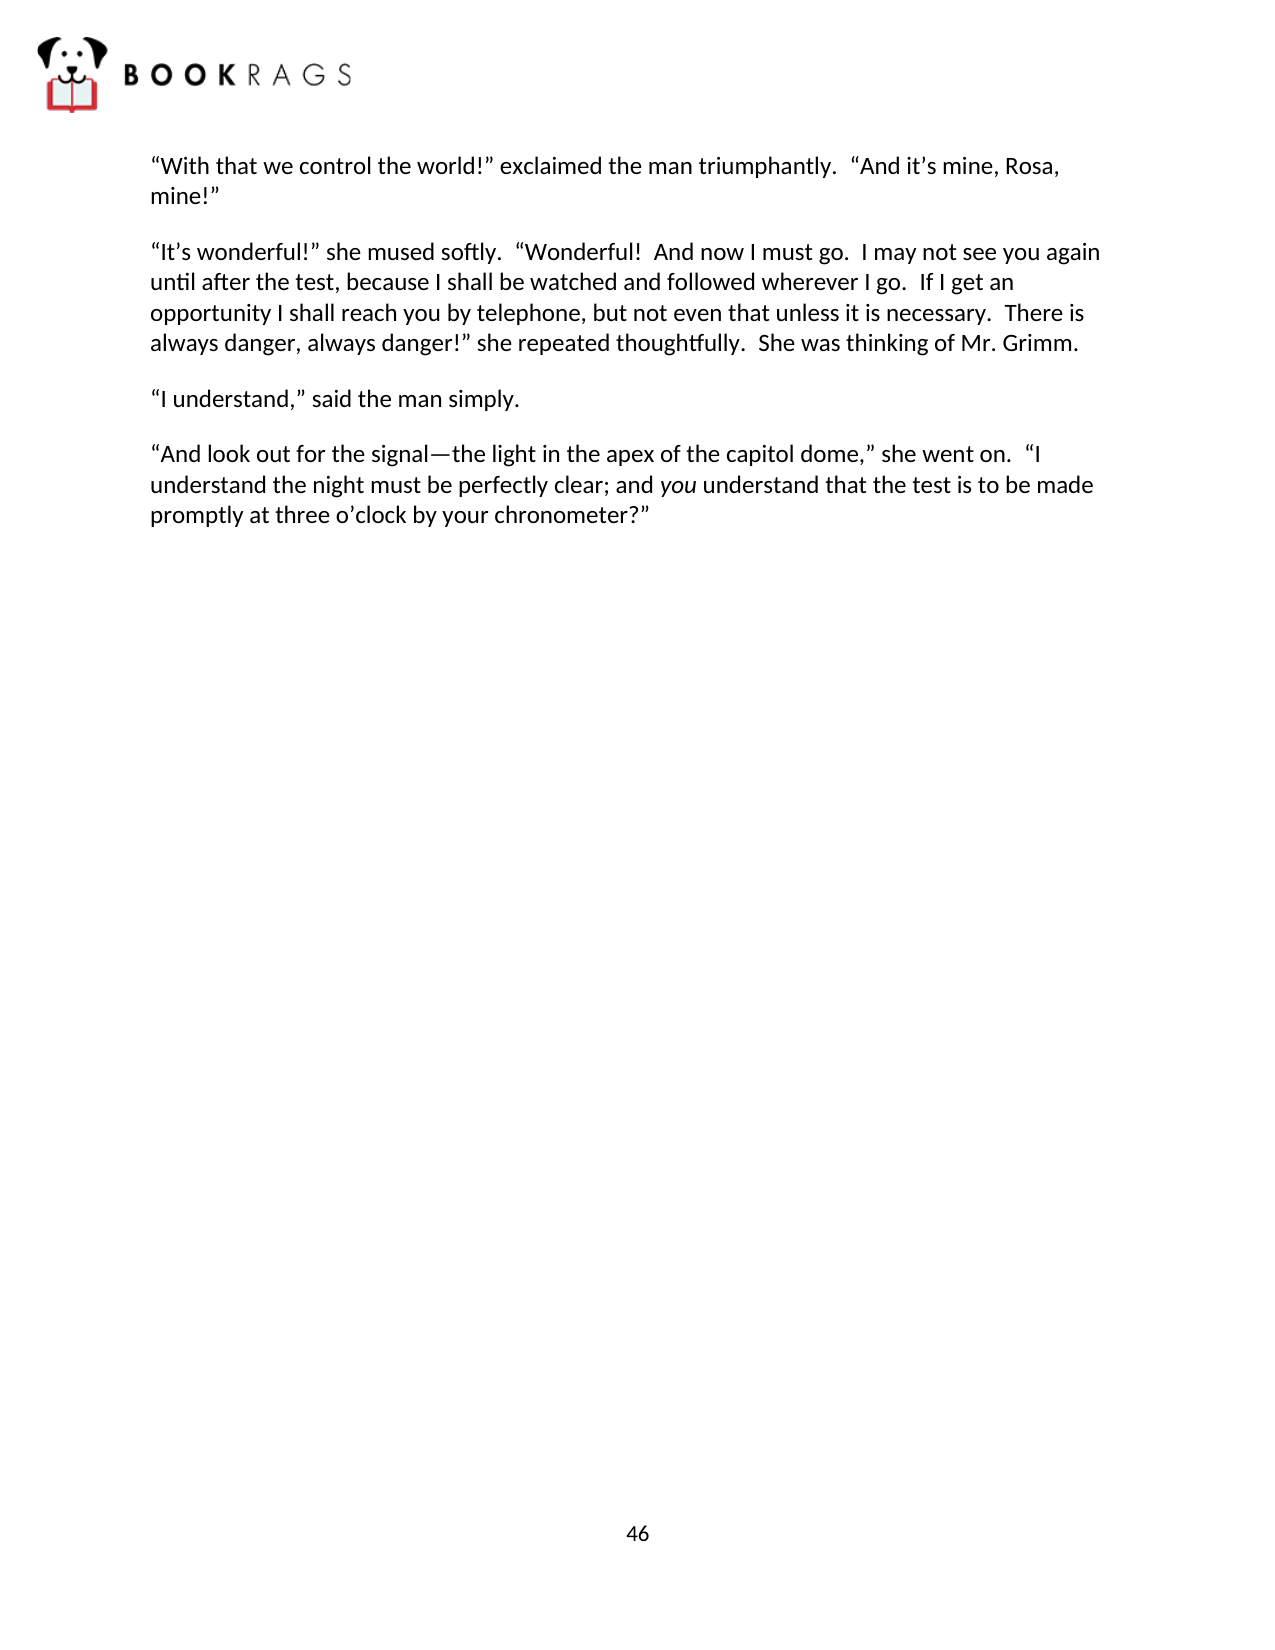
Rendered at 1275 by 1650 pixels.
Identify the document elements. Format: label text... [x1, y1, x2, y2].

text “And look out for the signal—­the light in the apex of the capitol dome,” she went on. “I understand the night must be perfectly clear; and you understand that the test is to be made promptly at three o’clock by your chronometer?” [150, 439, 1125, 530]
text “With that we control the world!” exclaimed the man triumphantly. “And it’s mine, Rosa, mine!” [150, 150, 1125, 211]
text “It’s wonderful!” she mused softly. “Wonderful! And now I must go. I may not see you again until after the test, because I shall be watched and followed wherever I go. If I get an opportunity I shall reach you by telephone, but not even that unless it is necessary. There is always danger, always danger!” she repeated thoughtfully. She was thinking of Mr. Grimm. [150, 236, 1125, 358]
picture [37, 37, 351, 113]
text “I understand,” said the man simply. [150, 383, 1125, 414]
